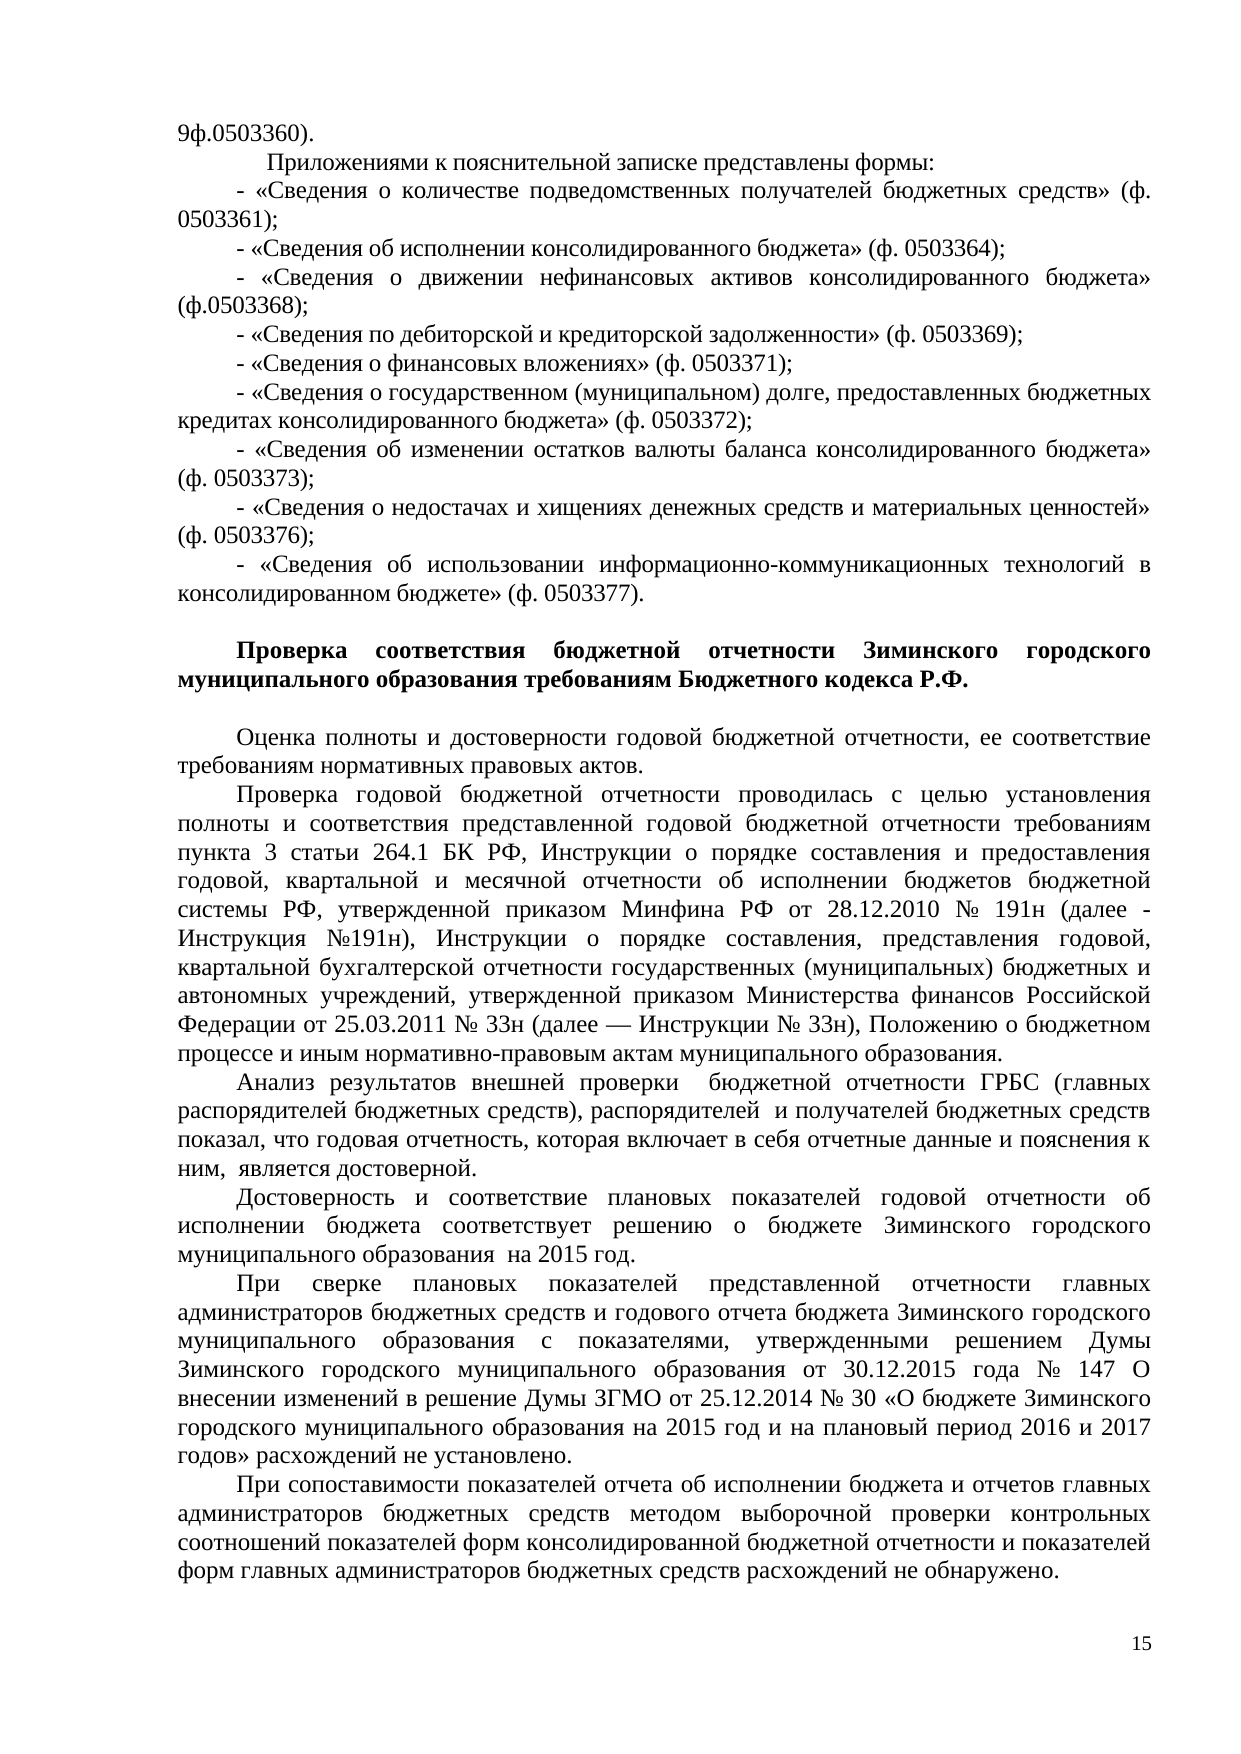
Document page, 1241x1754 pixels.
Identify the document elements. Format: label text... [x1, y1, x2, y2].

text При сверке плановых показателей представленной отчетности главных администраторов бюджетных средств и годового отчета бюджета Зиминского городского муниципального образования с показателями, утвержденными решением Думы Зиминского городского муниципального образования от 30.12.2015 года № 147 О внесении изменений в решение Думы ЗГМО от 25.12.2014 № 30 «О бюджете Зиминского городского муниципального образования на 2015 год и на плановый период 2016 и 2017 годов» расхождений не установлено. [177, 1268, 1152, 1469]
list Оценка полноты и достоверности годовой бюджетной отчетности, ее соответствие требованиям нормативных правовых актов. [177, 722, 1152, 779]
text - «Сведения об изменении остатков валюты баланса консолидированного бюджета» (ф. 0503373); [177, 434, 1152, 492]
text Приложениями к пояснительной записке представлены формы: [177, 147, 1152, 176]
text - «Сведения об использовании информационно-коммуникационных технологий в консолидированном бюджете» (ф. 0503377). [177, 549, 1152, 607]
text - «Сведения о финансовых вложениях» (ф. 0503371); [177, 348, 1152, 377]
text - «Сведения о государственном (муниципальном) долге, предоставленных бюджетных кредитах консолидированного бюджета» (ф. 0503372); [177, 377, 1152, 434]
text При сопоставимости показателей отчета об исполнении бюджета и отчетов главных администраторов бюджетных средств методом выборочной проверки контрольных соотношений показателей форм консолидированной бюджетной отчетности и показателей форм главных администраторов бюджетных средств расхождений не обнаружено. [177, 1469, 1152, 1584]
text Достоверность и соответствие плановых показателей годовой отчетности об исполнении бюджета соответствует решению о бюджете Зиминского городского муниципального образования на 2015 год. [177, 1182, 1152, 1268]
text - «Сведения о движении нефинансовых активов консолидированного бюджета» (ф.0503368); [177, 262, 1152, 319]
text Проверка соответствия бюджетной отчетности Зиминского городского муниципального образования требованиям Бюджетного кодекса Р.Ф. [177, 636, 1152, 693]
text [177, 118, 1152, 147]
text - «Сведения о количестве подведомственных получателей бюджетных средств» (ф. 0503361); [177, 176, 1152, 233]
text Проверка годовой бюджетной отчетности проводилась с целью установления полноты и соответствия представленной годовой бюджетной отчетности требованиям пункта 3 статьи 264.1 БК РФ, Инструкции о порядке составления и предоставления годовой, квартальной и месячной отчетности об исполнении бюджетов бюджетной системы РФ, утвержденной приказом Минфина РФ от 28.12.2010 № 191н (далее - Инструкция №191н), Инструкции о порядке составления, представления годовой, квартальной бухгалтерской отчетности государственных (муниципальных) бюджетных и автономных учреждений, утвержденной приказом Министерства финансов Российской Федерации от 25.03.2011 № 33н (далее — Инструкции № 33н), Положению о бюджетном процессе и иным нормативно-правовым актам муниципального образования. [177, 779, 1152, 1067]
text - «Сведения об исполнении консолидированного бюджета» (ф. 0503364); [177, 233, 1152, 262]
text - «Сведения по дебиторской и кредиторской задолженности» (ф. 0503369); [177, 319, 1152, 348]
text Анализ результатов внешней проверки бюджетной отчетности ГРБС (главных распорядителей бюджетных средств), распорядителей и получателей бюджетных средств показал, что годовая отчетность, которая включает в себя отчетные данные и пояснения к ним, является достоверной. [177, 1067, 1152, 1182]
text - «Сведения о недостачах и хищениях денежных средств и материальных ценностей» (ф. 0503376); [177, 492, 1152, 549]
